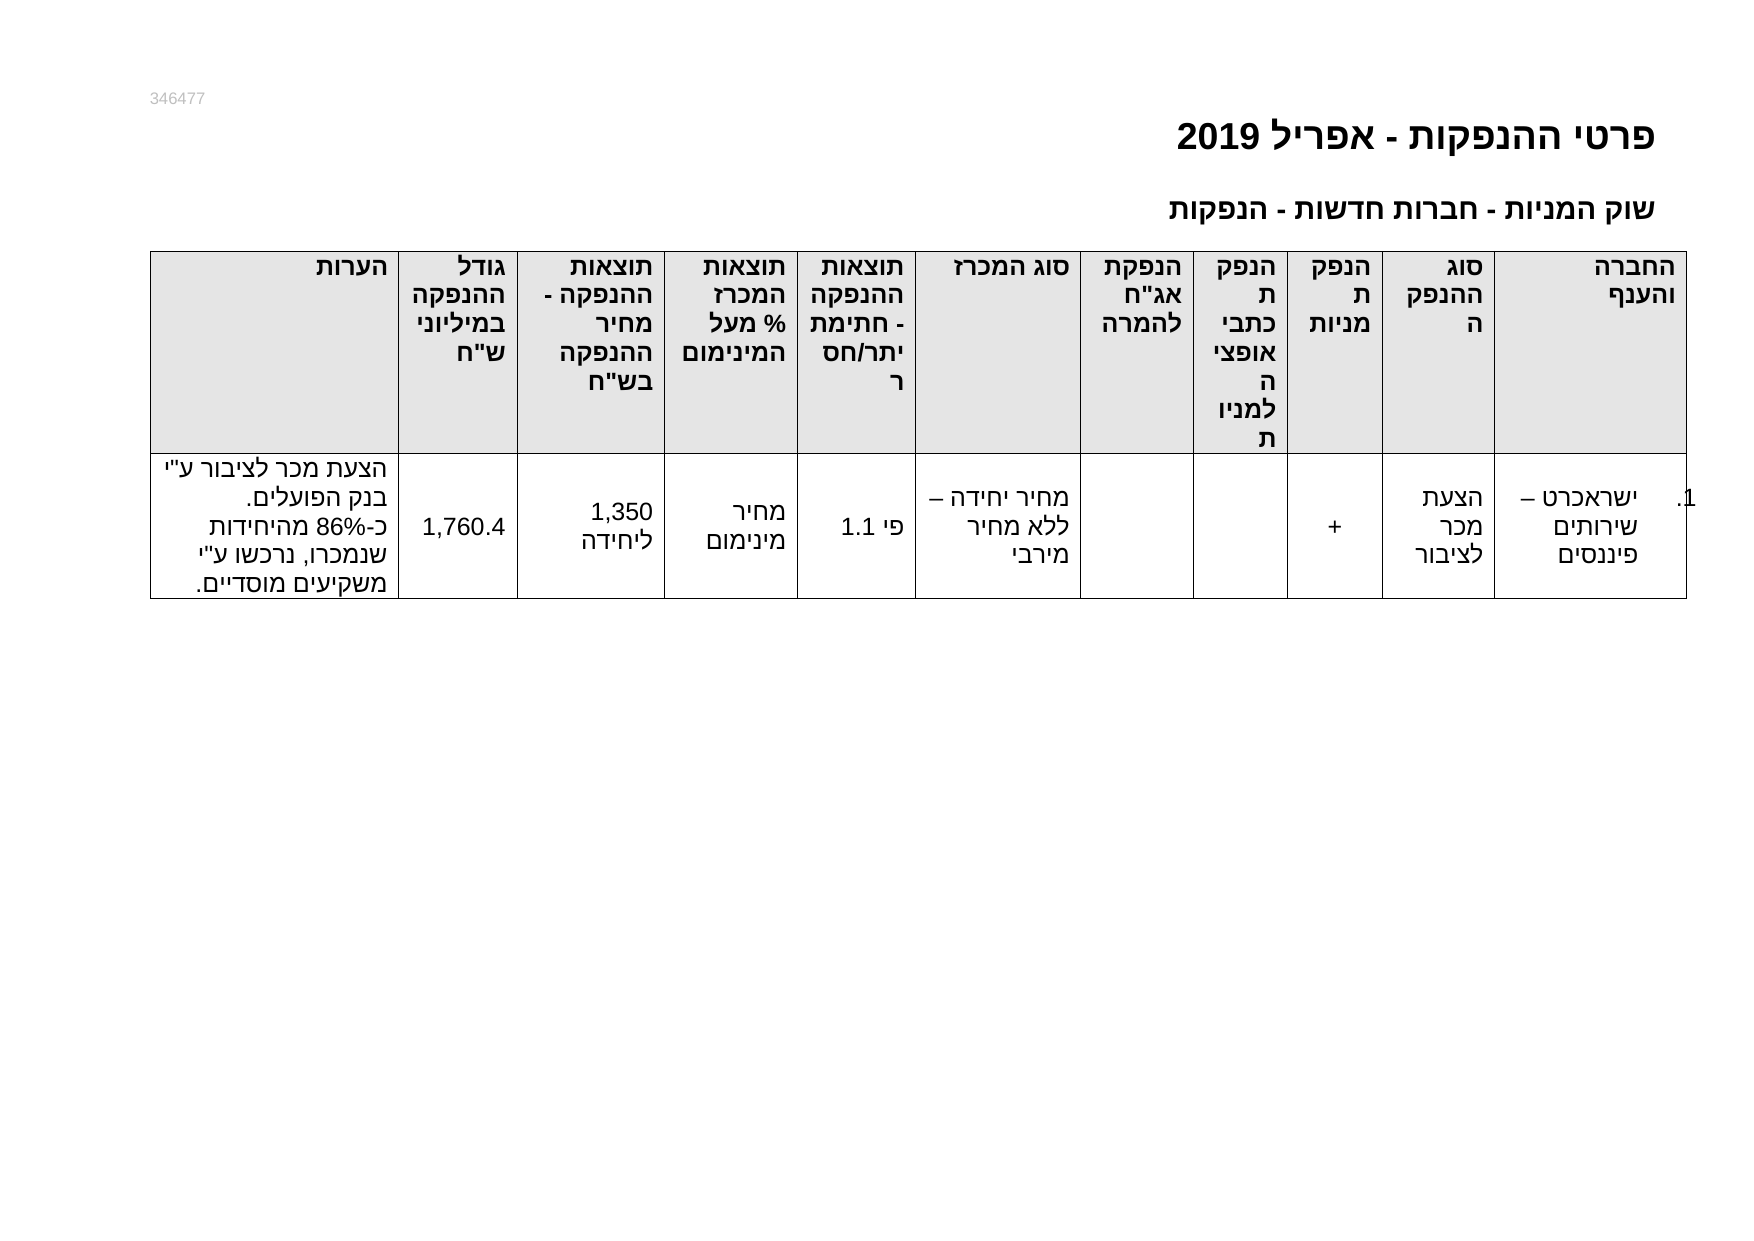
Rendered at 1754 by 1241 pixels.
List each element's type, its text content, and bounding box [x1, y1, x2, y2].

table_cell ישראכרט – שירותים פיננסים [1495, 454, 1686, 598]
table_cell 1,760.4 [399, 454, 517, 598]
table_cell [1194, 454, 1287, 598]
table_header הנפקת כתבי אופציה למניות [1194, 252, 1287, 453]
table_header תוצאות ההנפקה - חתימת יתר/חסר [798, 252, 915, 453]
table_header החברה והענף [1495, 252, 1686, 453]
table_cell מחיר מינימום [665, 454, 797, 598]
table_header סוג המכרז [916, 252, 1080, 453]
table_cell מחיר יחידה – ללא מחיר מירבי [916, 454, 1080, 598]
table_cell פי 1.1 [798, 454, 915, 598]
table_cell 1,350 ליחידה [518, 454, 664, 598]
table_header הנפקת מניות [1288, 252, 1382, 453]
subtitle פרטי ההנפקות - אפריל 2019 [150, 114, 1656, 157]
subtitle שוק המניות - חברות חדשות - הנפקות [150, 192, 1656, 226]
table_cell הצעת מכר לציבור [1383, 454, 1494, 598]
table_header גודל ההנפקה במיליוני ש"ח [399, 252, 517, 453]
table_cell + [1288, 454, 1382, 598]
table_cell הצעת מכר לציבור ע"י בנק הפועלים. כ-86% מהיחידות שנמכרו, נרכשו ע"י משקיעים מוסדיים. [151, 454, 398, 598]
table_header סוג ההנפקה [1383, 252, 1494, 453]
table_cell [1081, 454, 1193, 598]
text 346477 [150, 89, 312, 108]
table_header תוצאות ההנפקה -מחיר ההנפקה בש"ח [518, 252, 664, 453]
table_header הנפקת אג"ח להמרה [1081, 252, 1193, 453]
table_header הערות [151, 252, 398, 453]
table_header תוצאות המכרז % מעל המינימום [665, 252, 797, 453]
